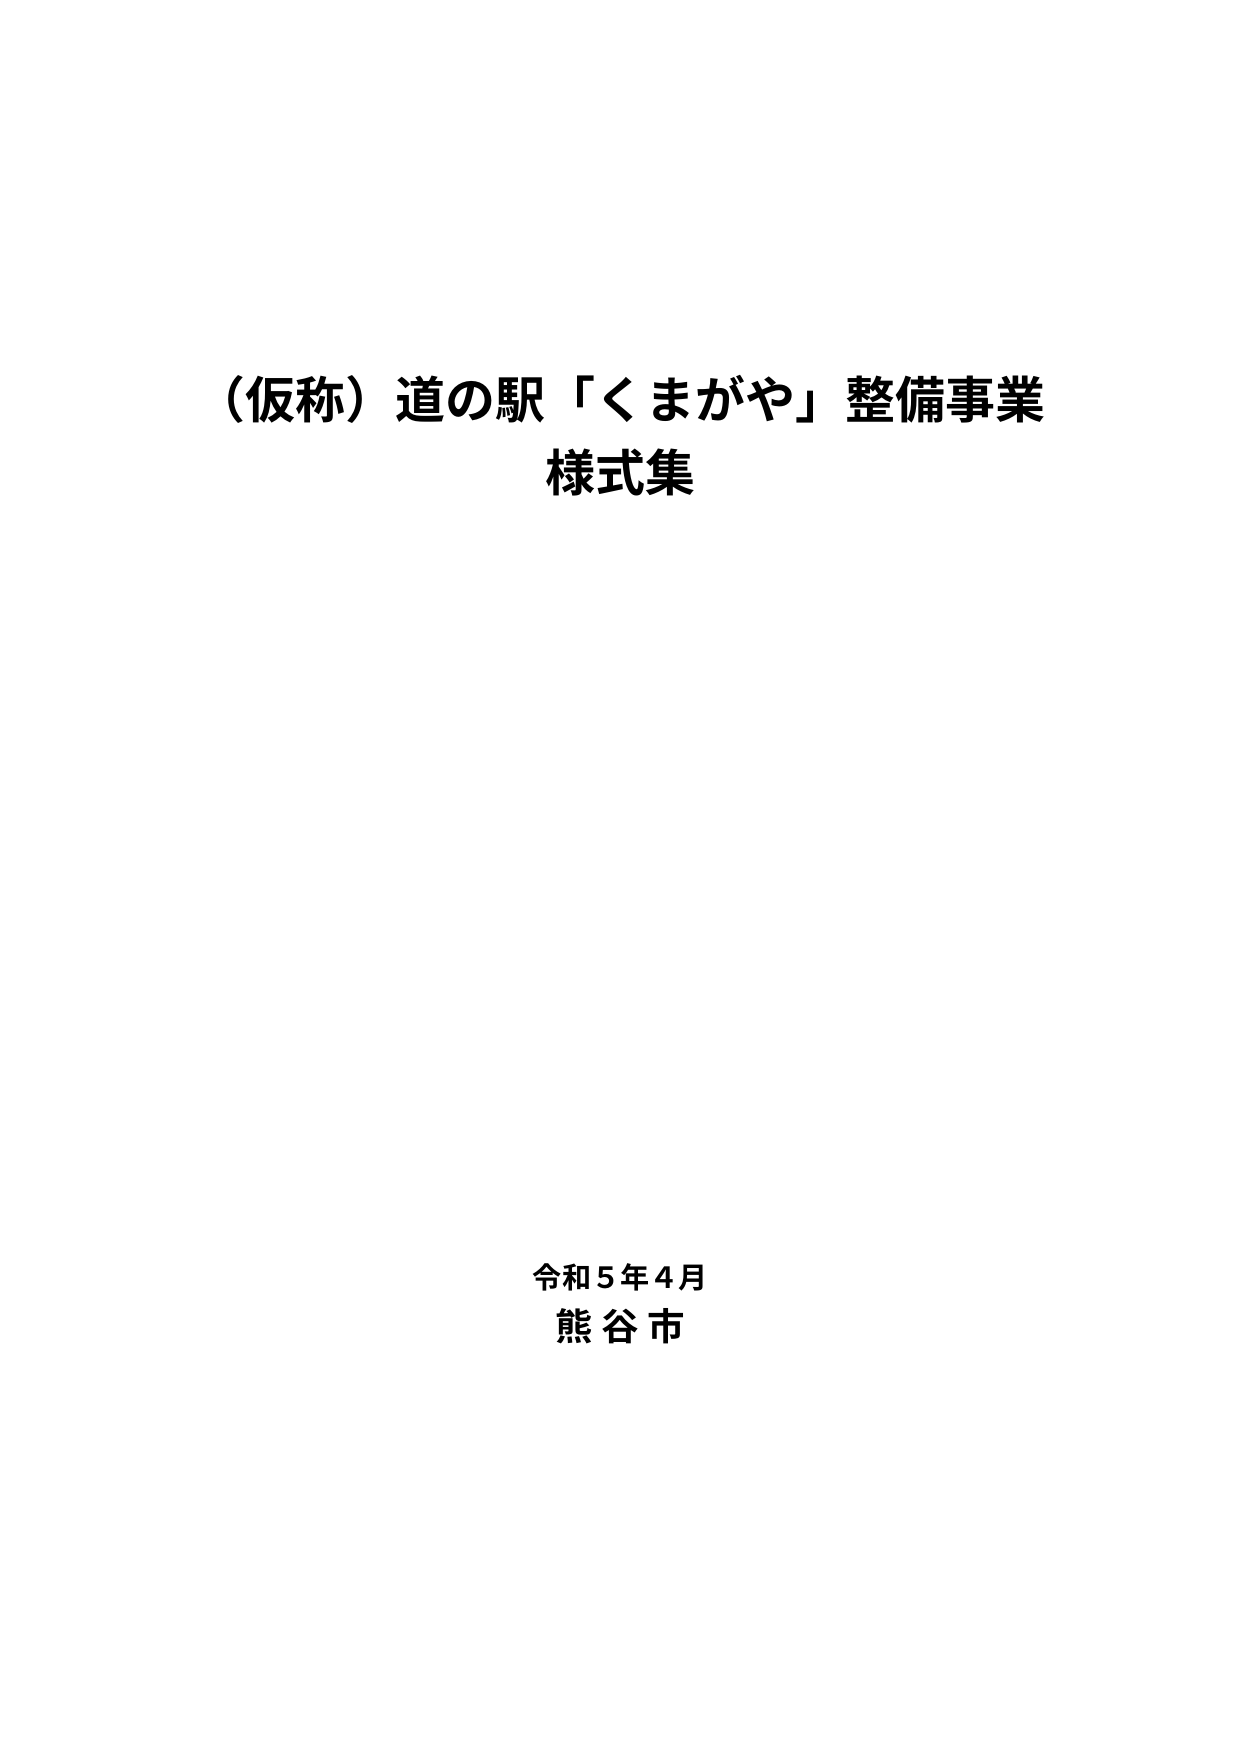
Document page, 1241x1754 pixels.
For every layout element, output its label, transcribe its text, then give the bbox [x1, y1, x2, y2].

text 様式集 [130, 433, 1110, 506]
text 熊 谷 市 [130, 1297, 1110, 1351]
text （仮称）道の駅「くまがや」整備事業 [130, 361, 1110, 433]
text 令和５年４月 [130, 1255, 1110, 1297]
